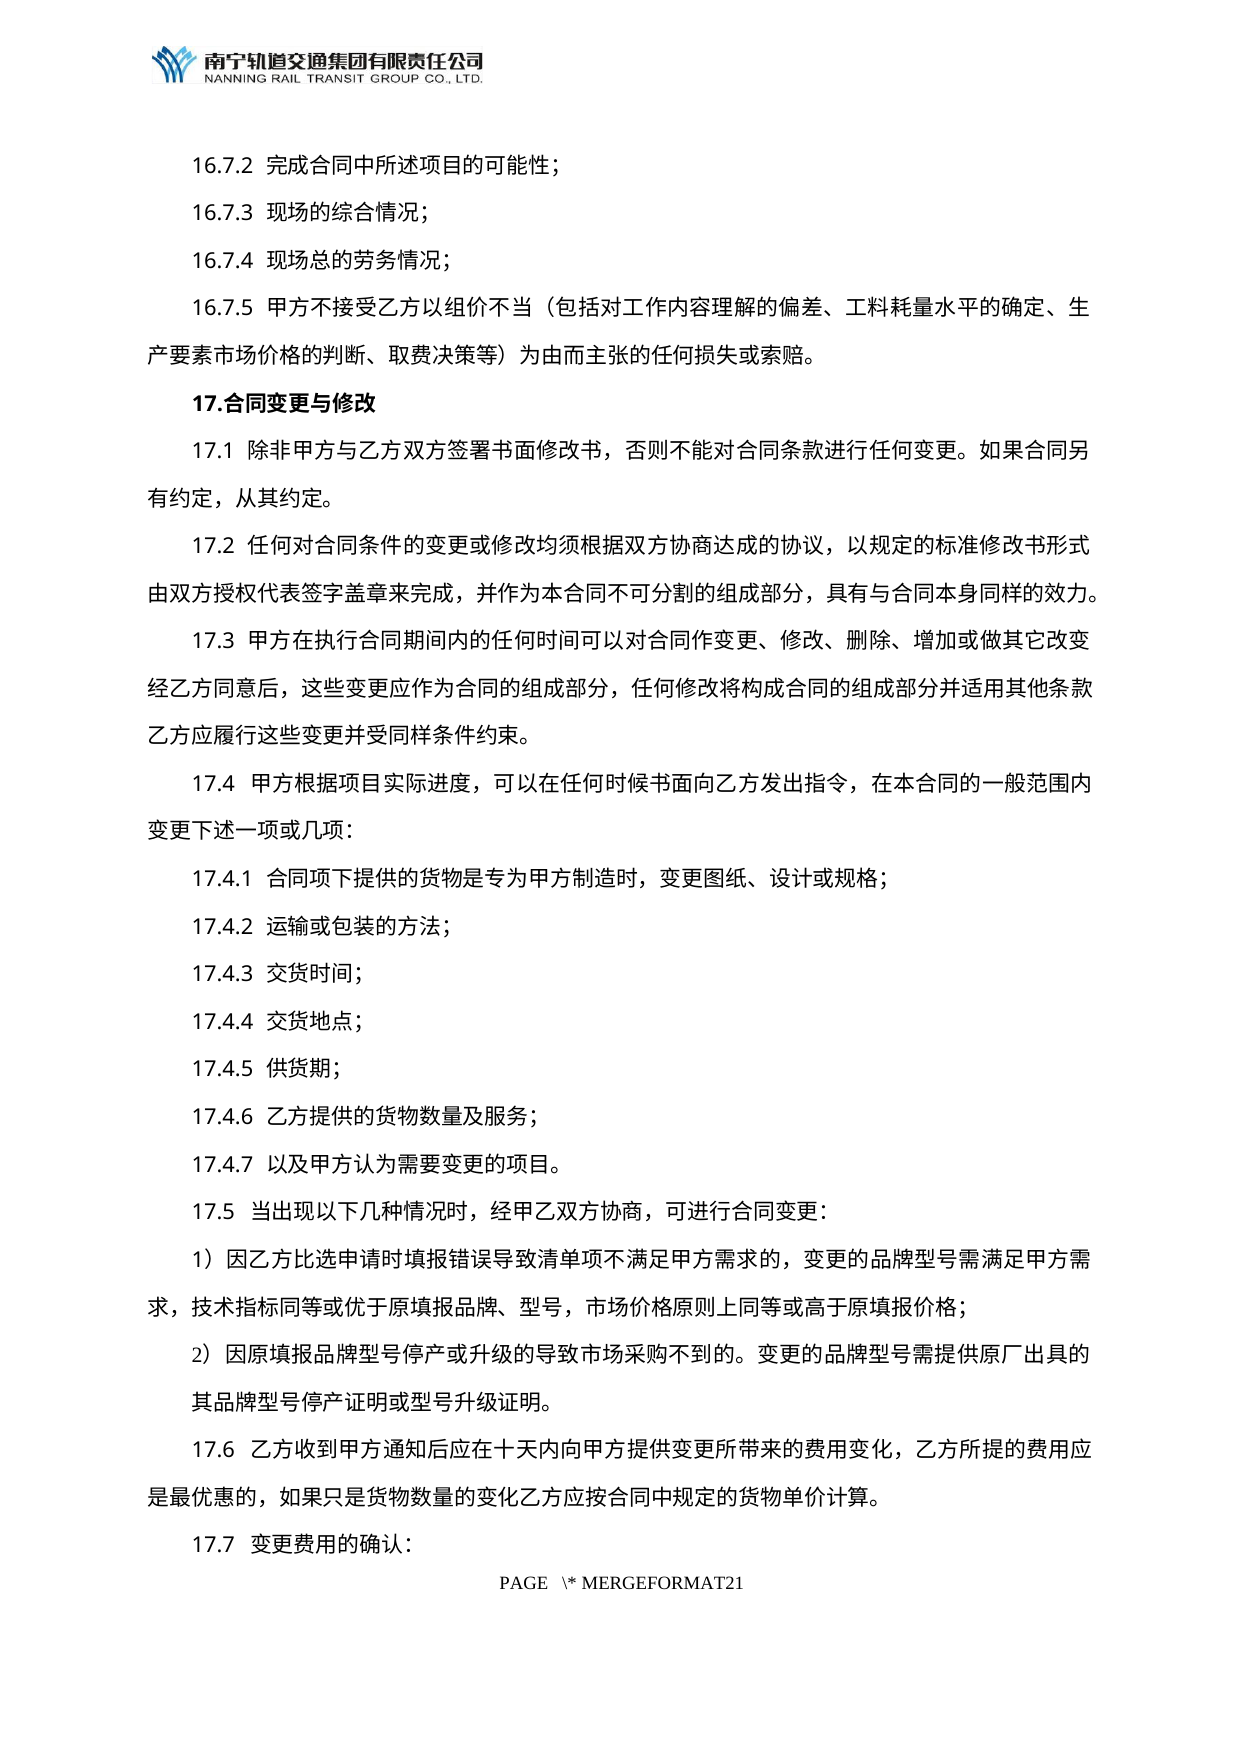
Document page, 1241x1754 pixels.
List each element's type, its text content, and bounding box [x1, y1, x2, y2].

list 乙方收到甲方通知后应在十天内向甲方提供变更所带来的费用变化，乙方所提的费用应是最优惠的，如果只是货物数量的变化乙方应按合同中规定的货物单价计算。 [148, 1432, 1093, 1511]
list 变更费用的确认： [148, 1527, 1093, 1559]
list 除非甲方与乙方双方签署书面修改书，否则不能对合同条款进行任何变更。如果合同另有约定，从其约定。 [148, 433, 1093, 512]
list 完成合同中所述项目的可能性； [148, 148, 1093, 179]
list 交货地点； [148, 1004, 1093, 1036]
text 2）因原填报品牌型号停产或升级的导致市场采购不到的。变更的品牌型号需提供原厂出具的其品牌型号停产证明或型号升级证明。 [191, 1337, 1093, 1416]
list 运输或包装的方法； [148, 909, 1093, 940]
list 以及甲方认为需要变更的项目。 [148, 1147, 1093, 1178]
list 甲方在执行合同期间内的任何时间可以对合同作变更、修改、删除、增加或做其它改变，经乙方同意后，这些变更应作为合同的组成部分，任何修改将构成合同的组成部分并适用其他条款，乙方应履行这些变更并受同样条件约束。 [148, 623, 1093, 750]
list 现场的综合情况； [148, 195, 1093, 227]
list 甲方不接受乙方以组价不当（包括对工作内容理解的偏差、工料耗量水平的确定、生产要素市场价格的判断、取费决策等）为由而主张的任何损失或索赔。 [148, 290, 1093, 370]
list 乙方提供的货物数量及服务； [148, 1099, 1093, 1131]
text 17.合同变更与修改 [192, 386, 1093, 417]
list 当出现以下几种情况时，经甲乙双方协商，可进行合同变更： [148, 1194, 1093, 1226]
list 任何对合同条件的变更或修改均须根据双方协商达成的协议，以规定的标准修改书形式由双方授权代表签字盖章来完成，并作为本合同不可分割的组成部分，具有与合同本身同样的效力。 [148, 528, 1093, 607]
text 1）因乙方比选申请时填报错误导致清单项不满足甲方需求的，变更的品牌型号需满足甲方需求，技术指标同等或优于原填报品牌、型号，市场价格原则上同等或高于原填报价格； [148, 1242, 1093, 1321]
list 甲方根据项目实际进度，可以在任何时候书面向乙方发出指令，在本合同的一般范围内变更下述一项或几项： [148, 766, 1093, 845]
list 交货时间； [148, 956, 1093, 988]
list 供货期； [148, 1051, 1093, 1083]
list 现场总的劳务情况； [148, 243, 1093, 274]
picture [151, 46, 483, 84]
list 合同项下提供的货物是专为甲方制造时，变更图纸、设计或规格； [148, 861, 1093, 893]
